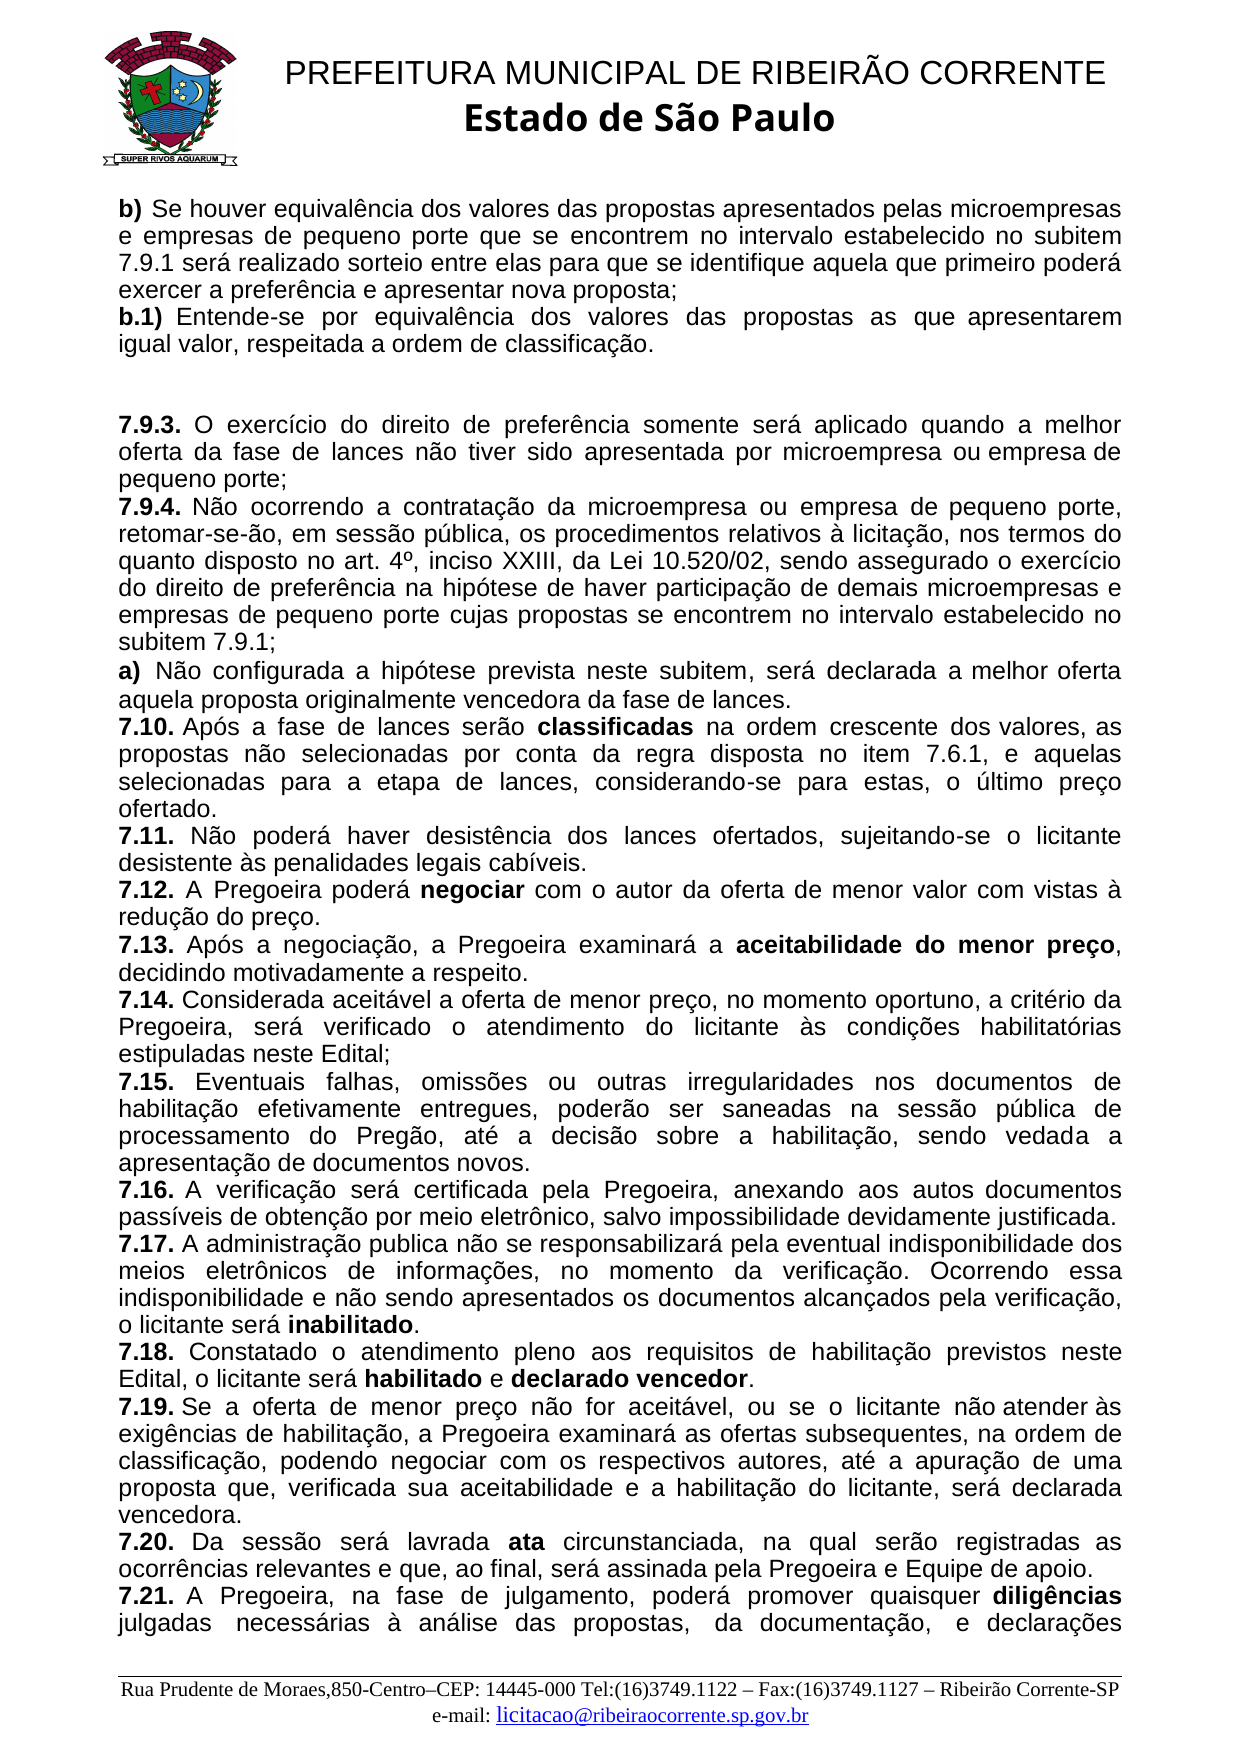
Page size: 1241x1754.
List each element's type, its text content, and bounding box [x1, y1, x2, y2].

text 7.19. Se a oferta de menor preço não for aceitável, ou se o licitante não atender às exigências de habilitação, a Pregoeira examinará as ofertas subsequentes, na ordem de classificação, podendo negociar com os respectivos autores, até a apuração de uma proposta que, verificada sua aceitabilidade e a habilitação do licitante, será declarada vencedora. [118, 1393, 1122, 1529]
text 7.10. Após a fase de lances serão classificadas na ordem crescente dos valores, as propostas não selecionadas por conta da regra disposta no item 7.6.1, e aquelas selecionadas para a etapa de lances, considerando-se para estas, o último preço ofertado. [118, 714, 1122, 822]
text b) Se houver equivalência dos valores das propostas apresentados pelas microempresas e empresas de pequeno porte que se encontrem no intervalo estabelecido no subitem 7.9.1 será realizado sorteio entre elas para que se identifique aquela que primeiro poderá exercer a preferência e apresentar nova proposta; [118, 195, 1122, 304]
text 7.15. Eventuais falhas, omissões ou outras irregularidades nos documentos de habilitação efetivamente entregues, poderão ser saneadas na sessão pública de processamento do Pregão, até a decisão sobre a habilitação, sendo vedada a apresentação de documentos novos. [118, 1068, 1122, 1177]
text 7.20. Da sessão será lavrada ata circunstanciada, na qual serão registradas as ocorrências relevantes e que, ao final, será assinada pela Pregoeira e Equipe de apoio. [118, 1529, 1122, 1583]
text 7.16. A verificação será certificada pela Pregoeira, anexando aos autos documentos passíveis de obtenção por meio eletrônico, salvo impossibilidade devidamente justificada. [118, 1177, 1122, 1231]
text a) Não configurada a hipótese prevista neste subitem, será declarada a melhor oferta aquela proposta originalmente vencedora da fase de lances. [118, 656, 1122, 714]
text 7.13. Após a negociação, a Pregoeira examinará a aceitabilidade do menor preço, decidindo motivadamente a respeito. [118, 931, 1122, 987]
text 7.14. Considerada aceitável a oferta de menor preço, no momento oportuno, a critério da Pregoeira, será verificado o atendimento do licitante às condições habilitatórias estipuladas neste Edital; [118, 987, 1122, 1068]
text 7.17. A administração publica não se responsabilizará pela eventual indisponibilidade dos meios eletrônicos de informações, no momento da verificação. Ocorrendo essa indisponibilidade e não sendo apresentados os documentos alcançados pela verificação, o licitante será inabilitado. [118, 1231, 1122, 1339]
text 7.18. Constatado o atendimento pleno aos requisitos de habilitação previstos neste Edital, o licitante será habilitado e declarado vencedor. [118, 1339, 1122, 1393]
text 7.9.3. O exercício do direito de preferência somente será aplicado quando a melhor oferta da fase de lances não tiver sido apresentada por microempresa ou empresa de pequeno porte; [118, 412, 1122, 493]
text 7.9.4. Não ocorrendo a contratação da microempresa ou empresa de pequeno porte, retomar-se-ão, em sessão pública, os procedimentos relativos à licitação, nos termos do quanto disposto no art. 4º, inciso XXIII, da Lei 10.520/02, sendo assegurado o exercício do direito de preferência na hipótese de haver participação de demais microempresas e empresas de pequeno porte cujas propostas se encontrem no intervalo estabelecido no subitem 7.9.1; [118, 494, 1122, 656]
text b.1) Entende-se por equivalência dos valores das propostas as que apresentarem igual valor, respeitada a ordem de classificação. [118, 304, 1122, 358]
picture [102, 31, 238, 166]
text 7.11. Não poderá haver desistência dos lances ofertados, sujeitando-se o licitante desistente às penalidades legais cabíveis. [118, 822, 1122, 877]
text 7.12. A Pregoeira poderá negociar com o autor da oferta de menor valor com vistas à redução do preço. [118, 877, 1122, 931]
